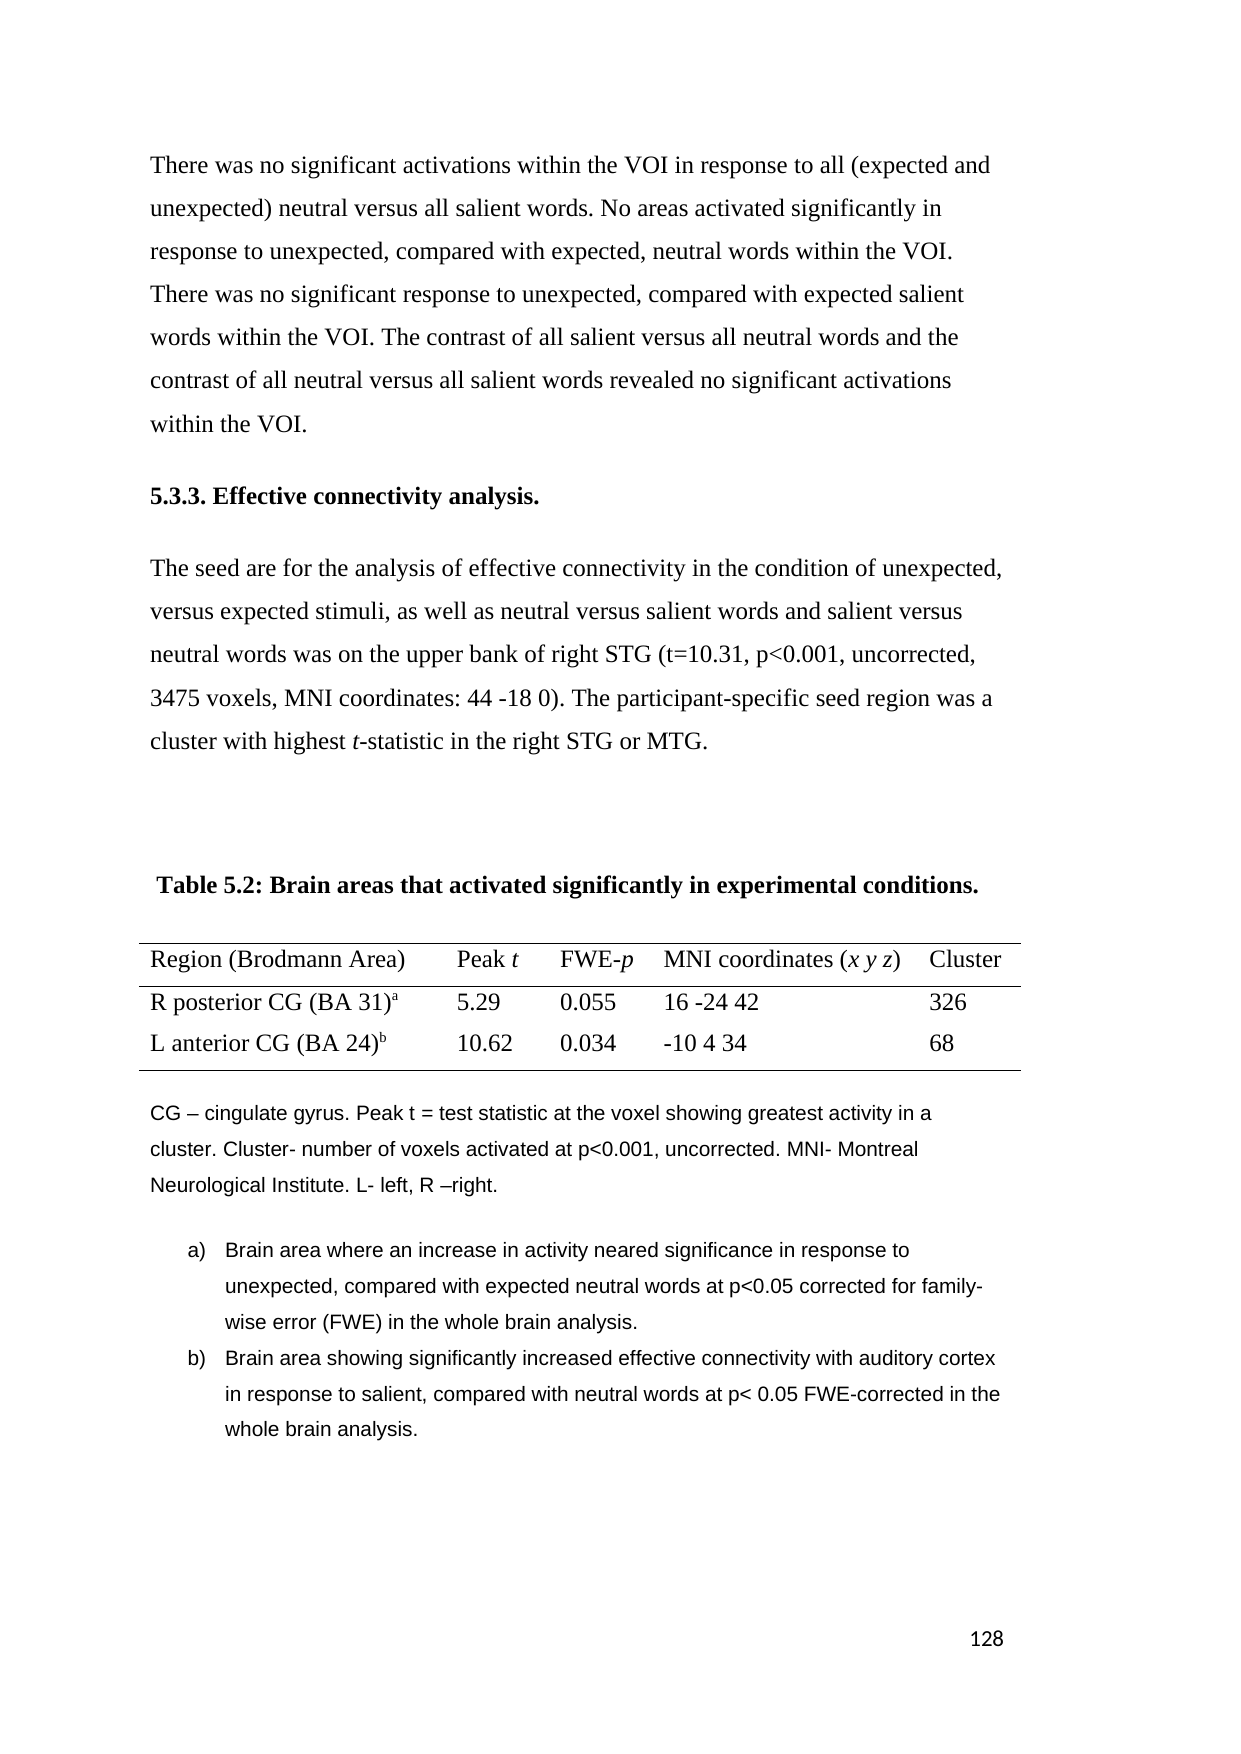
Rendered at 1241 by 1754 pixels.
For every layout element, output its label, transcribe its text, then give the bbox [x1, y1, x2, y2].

table_header Peak t [445, 944, 549, 986]
table_cell 68 [918, 1029, 1021, 1070]
list Brain area showing significantly increased effective connectivity with auditory cortex in response to salient, compared with neutral words at p< 0.05 FWE-corrected in the whole brain analysis. [187, 1345, 1004, 1441]
table_cell 326 [918, 987, 1021, 1028]
table_cell -10 4 34 [652, 1029, 918, 1070]
table_cell L anterior CG (BA 24)b [139, 1029, 445, 1070]
table_cell 0.034 [549, 1029, 652, 1070]
table_cell 10.62 [445, 1029, 549, 1070]
table_header Region (Brodmann Area) [139, 944, 445, 986]
table_cell 5.29 [445, 987, 549, 1028]
table_header FWE-p [549, 944, 652, 986]
text CG – cingulate gyrus. Peak t = test statistic at the voxel showing greatest activity in a cluster. Cluster- number of voxels activated at p<0.001, uncorrected. MNI- Montreal Neurological Institute. L- left, R –right. [150, 1101, 1004, 1196]
text Table 5.2: Brain areas that activated significantly in experimental conditions. [150, 870, 1004, 899]
subtitle 5.3.3. Effective connectivity analysis. [150, 481, 1004, 510]
text There was no significant activations within the VOI in response to all (expected and unexpected) neutral versus all salient words. No areas activated significantly in response to unexpected, compared with expected, neutral words within the VOI. There was no significant response to unexpected, compared with expected salient words within the VOI. The contrast of all salient versus all neutral words and the contrast of all neutral versus all salient words revealed no significant activations within the VOI. [150, 150, 1004, 437]
list Brain area where an increase in activity neared significance in response to unexpected, compared with expected neutral words at p<0.05 corrected for family-wise error (FWE) in the whole brain analysis. [187, 1238, 1004, 1333]
table_cell 0.055 [549, 987, 652, 1028]
table_header Cluster [918, 944, 1021, 986]
text The seed are for the analysis of effective connectivity in the condition of unexpected, versus expected stimuli, as well as neutral versus salient words and salient versus neutral words was on the upper bank of right STG (t=10.31, p<0.001, uncorrected, 3475 voxels, MNI coordinates: 44 -18 0). The participant-specific seed region was a cluster with highest t-statistic in the right STG or MTG. [150, 553, 1004, 754]
table_header MNI coordinates (x y z) [652, 944, 918, 986]
table_cell R posterior CG (BA 31)a [139, 987, 445, 1028]
table_cell 16 -24 42 [652, 987, 918, 1028]
